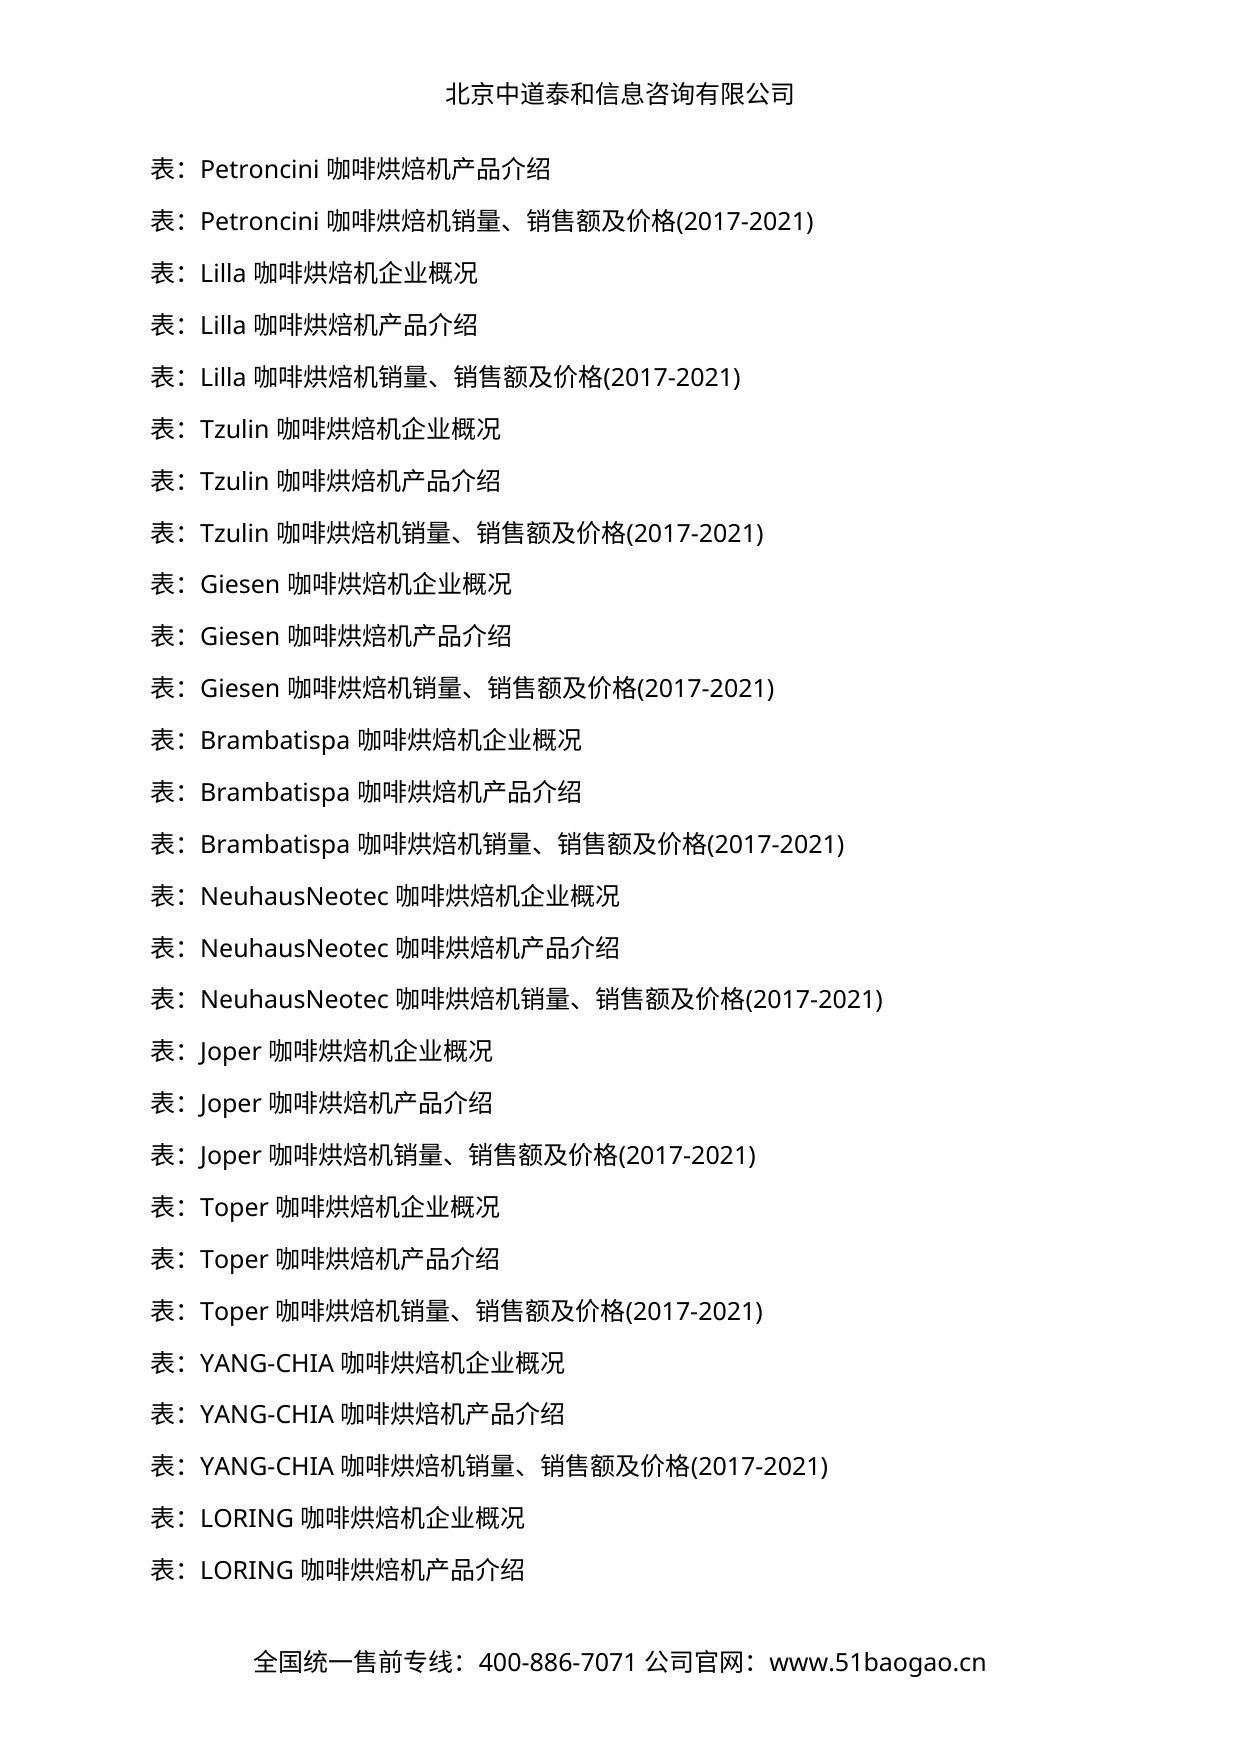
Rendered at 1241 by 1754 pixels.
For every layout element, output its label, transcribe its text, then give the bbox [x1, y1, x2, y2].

text 表：Petroncini 咖啡烘焙机产品介绍 [150, 150, 1090, 186]
text 表：Brambatispa 咖啡烘焙机销量、销售额及价格(2017-2021) [150, 824, 1090, 861]
text 表：Toper 咖啡烘焙机产品介绍 [150, 1239, 1090, 1276]
text 表：Brambatispa 咖啡烘焙机企业概况 [150, 721, 1090, 757]
text 表：Tzulin 咖啡烘焙机产品介绍 [150, 461, 1090, 497]
text 表：Giesen 咖啡烘焙机销量、销售额及价格(2017-2021) [150, 669, 1090, 705]
text 表：Giesen 咖啡烘焙机企业概况 [150, 565, 1090, 601]
text 表：Tzulin 咖啡烘焙机企业概况 [150, 409, 1090, 446]
text 表：Brambatispa 咖啡烘焙机产品介绍 [150, 772, 1090, 809]
text 表：Lilla 咖啡烘焙机企业概况 [150, 254, 1090, 290]
text 表：YANG-CHIA 咖啡烘焙机销量、销售额及价格(2017-2021) [150, 1447, 1090, 1483]
text 表：NeuhausNeotec 咖啡烘焙机销量、销售额及价格(2017-2021) [150, 980, 1090, 1016]
text 表：Lilla 咖啡烘焙机销量、销售额及价格(2017-2021) [150, 357, 1090, 394]
text 表：NeuhausNeotec 咖啡烘焙机企业概况 [150, 876, 1090, 912]
text 表：Lilla 咖啡烘焙机产品介绍 [150, 306, 1090, 342]
text 表：Giesen 咖啡烘焙机产品介绍 [150, 617, 1090, 653]
text 表：Petroncini 咖啡烘焙机销量、销售额及价格(2017-2021) [150, 202, 1090, 238]
text 表：Joper 咖啡烘焙机销量、销售额及价格(2017-2021) [150, 1136, 1090, 1172]
text 表：NeuhausNeotec 咖啡烘焙机产品介绍 [150, 928, 1090, 964]
text 表：Tzulin 咖啡烘焙机销量、销售额及价格(2017-2021) [150, 513, 1090, 549]
text 表：Toper 咖啡烘焙机企业概况 [150, 1187, 1090, 1224]
text 表：YANG-CHIA 咖啡烘焙机企业概况 [150, 1343, 1090, 1379]
text 表：LORING 咖啡烘焙机企业概况 [150, 1499, 1090, 1535]
text 表：LORING 咖啡烘焙机产品介绍 [150, 1551, 1090, 1587]
text 表：Joper 咖啡烘焙机产品介绍 [150, 1084, 1090, 1120]
text 表：Joper 咖啡烘焙机企业概况 [150, 1032, 1090, 1068]
text 表：YANG-CHIA 咖啡烘焙机产品介绍 [150, 1395, 1090, 1431]
text 表：Toper 咖啡烘焙机销量、销售额及价格(2017-2021) [150, 1291, 1090, 1327]
